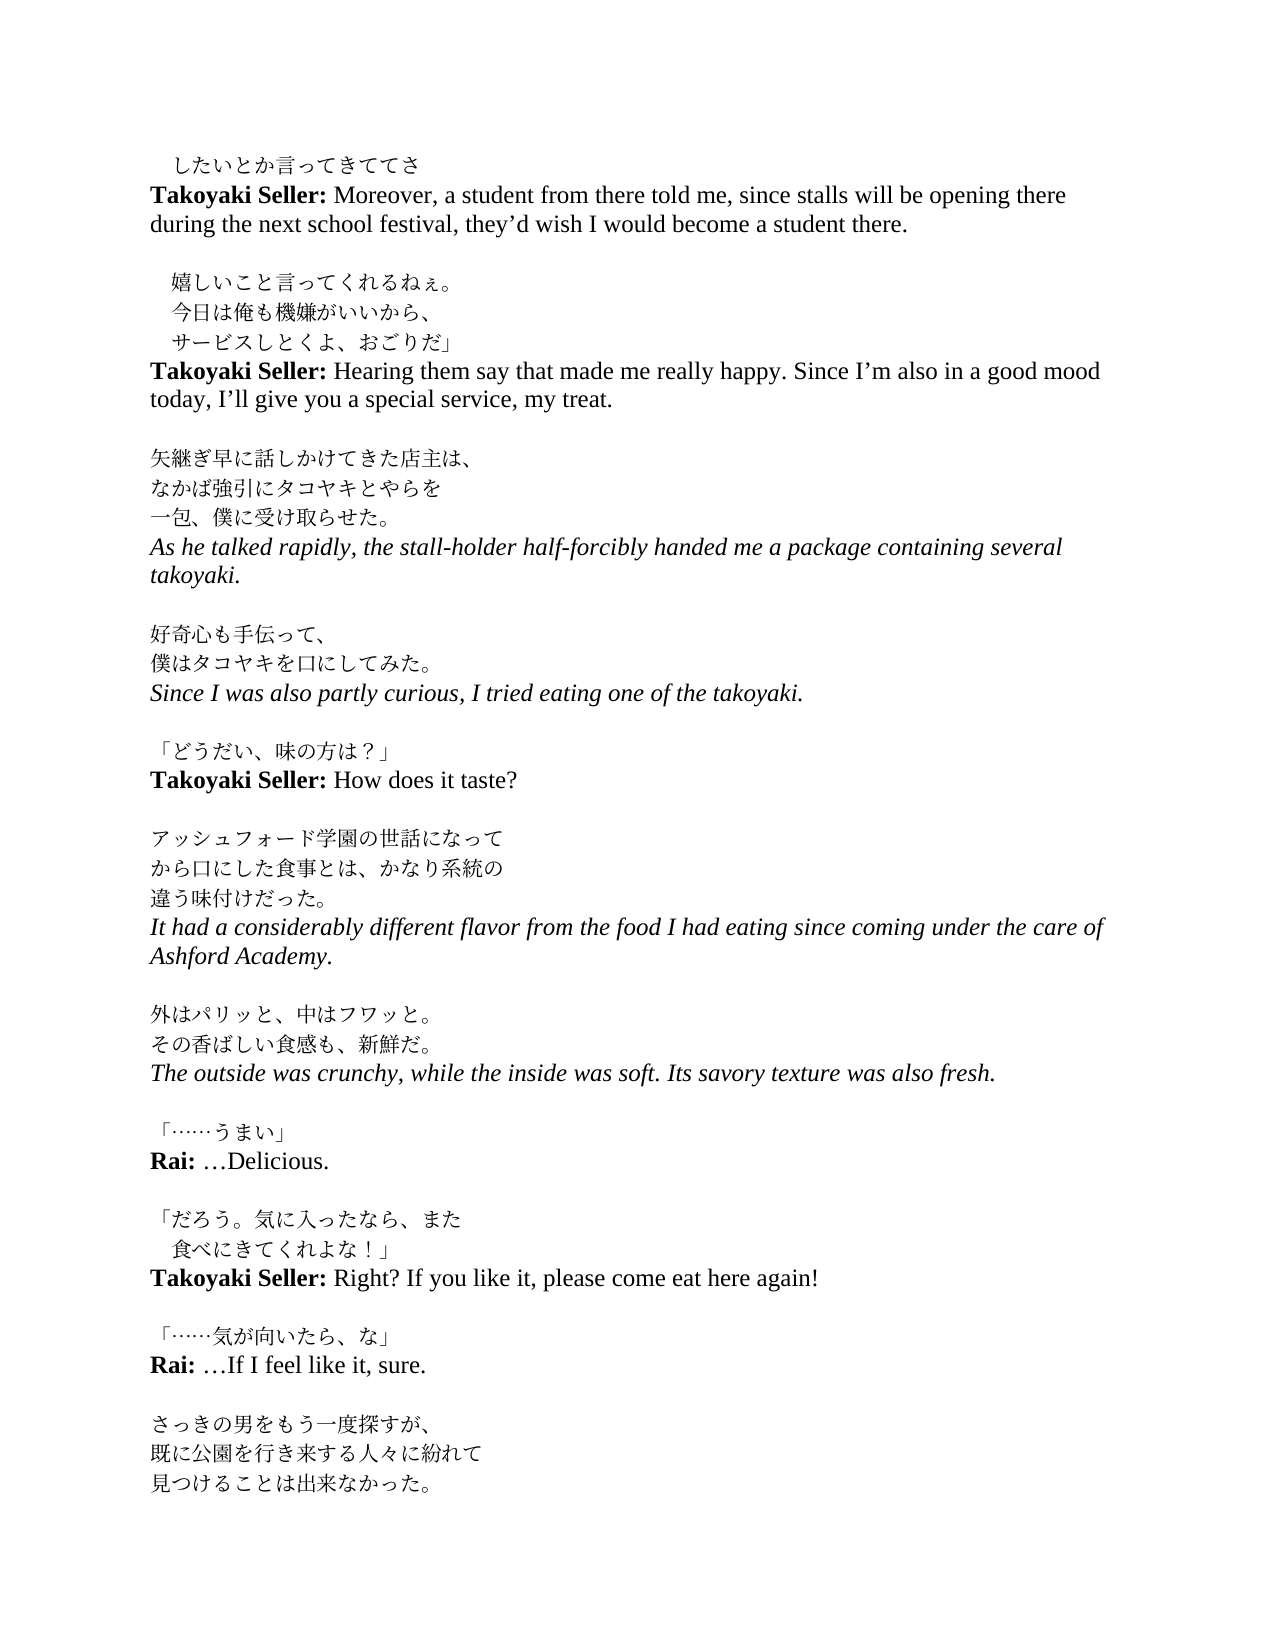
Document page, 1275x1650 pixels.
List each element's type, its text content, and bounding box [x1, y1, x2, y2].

text その香ばしい食感も、新鮮だ。 [150, 1028, 1125, 1058]
text 僕はタコヤキを口にしてみた。 [150, 648, 1125, 678]
text It had a considerably different flavor from the food I had eating since coming under the care of Ashford Academy. [150, 912, 1125, 970]
text Rai: …If I feel like it, sure. [150, 1351, 1125, 1379]
text Rai: …Delicious. [150, 1146, 1125, 1174]
text Takoyaki Seller: Moreover, a student from there told me, since stalls will be opening there during the next school festival, they’d wish I would become a student there. [150, 180, 1125, 237]
text As he talked rapidly, the stall-holder half-forcibly handed me a package containing several takoyaki. [150, 532, 1125, 589]
text 「だろう。気に入ったなら、また [150, 1203, 1125, 1233]
text Since I was also partly curious, I tried eating one of the takoyaki. [150, 678, 1125, 707]
text アッシュフォード学園の世話になって [150, 823, 1125, 853]
text 見つけることは出来なかった。 [150, 1468, 1125, 1498]
text 「どうだい、味の方は？」 [150, 735, 1125, 765]
text なかば強引にタコヤキとやらを [150, 472, 1125, 502]
text Takoyaki Seller: How does it taste? [150, 765, 1125, 794]
text Takoyaki Seller: Hearing them say that made me really happy. Since I’m also in a good mood today, I’ll give you a special service, my treat. [150, 356, 1125, 413]
text 好奇心も手伝って、 [150, 618, 1125, 648]
text 矢継ぎ早に話しかけてきた店主は、 [150, 442, 1125, 472]
text 既に公園を行き来する人々に紛れて [150, 1438, 1125, 1468]
text 一包、僕に受け取らせた。 [150, 502, 1125, 532]
text から口にした食事とは、かなり系統の [150, 853, 1125, 882]
text 違う味付けだった。 [150, 882, 1125, 912]
text さっきの男をもう一度探すが、 [150, 1408, 1125, 1438]
text したいとか言ってきててさ [150, 150, 1125, 180]
text Takoyaki Seller: Right? If you like it, please come eat here again! [150, 1263, 1125, 1292]
text 外はパリッと、中はフワッと。 [150, 999, 1125, 1028]
text サービスしとくよ、おごりだ」 [150, 326, 1125, 356]
text 食べにきてくれよな！」 [150, 1233, 1125, 1263]
text 今日は俺も機嫌がいいから、 [150, 296, 1125, 326]
text 「……うまい」 [150, 1116, 1125, 1146]
text The outside was crunchy, while the inside was soft. Its savory texture was also fresh. [150, 1058, 1125, 1087]
text 「……気が向いたら、な」 [150, 1321, 1125, 1351]
text 嬉しいこと言ってくれるねぇ。 [150, 266, 1125, 296]
